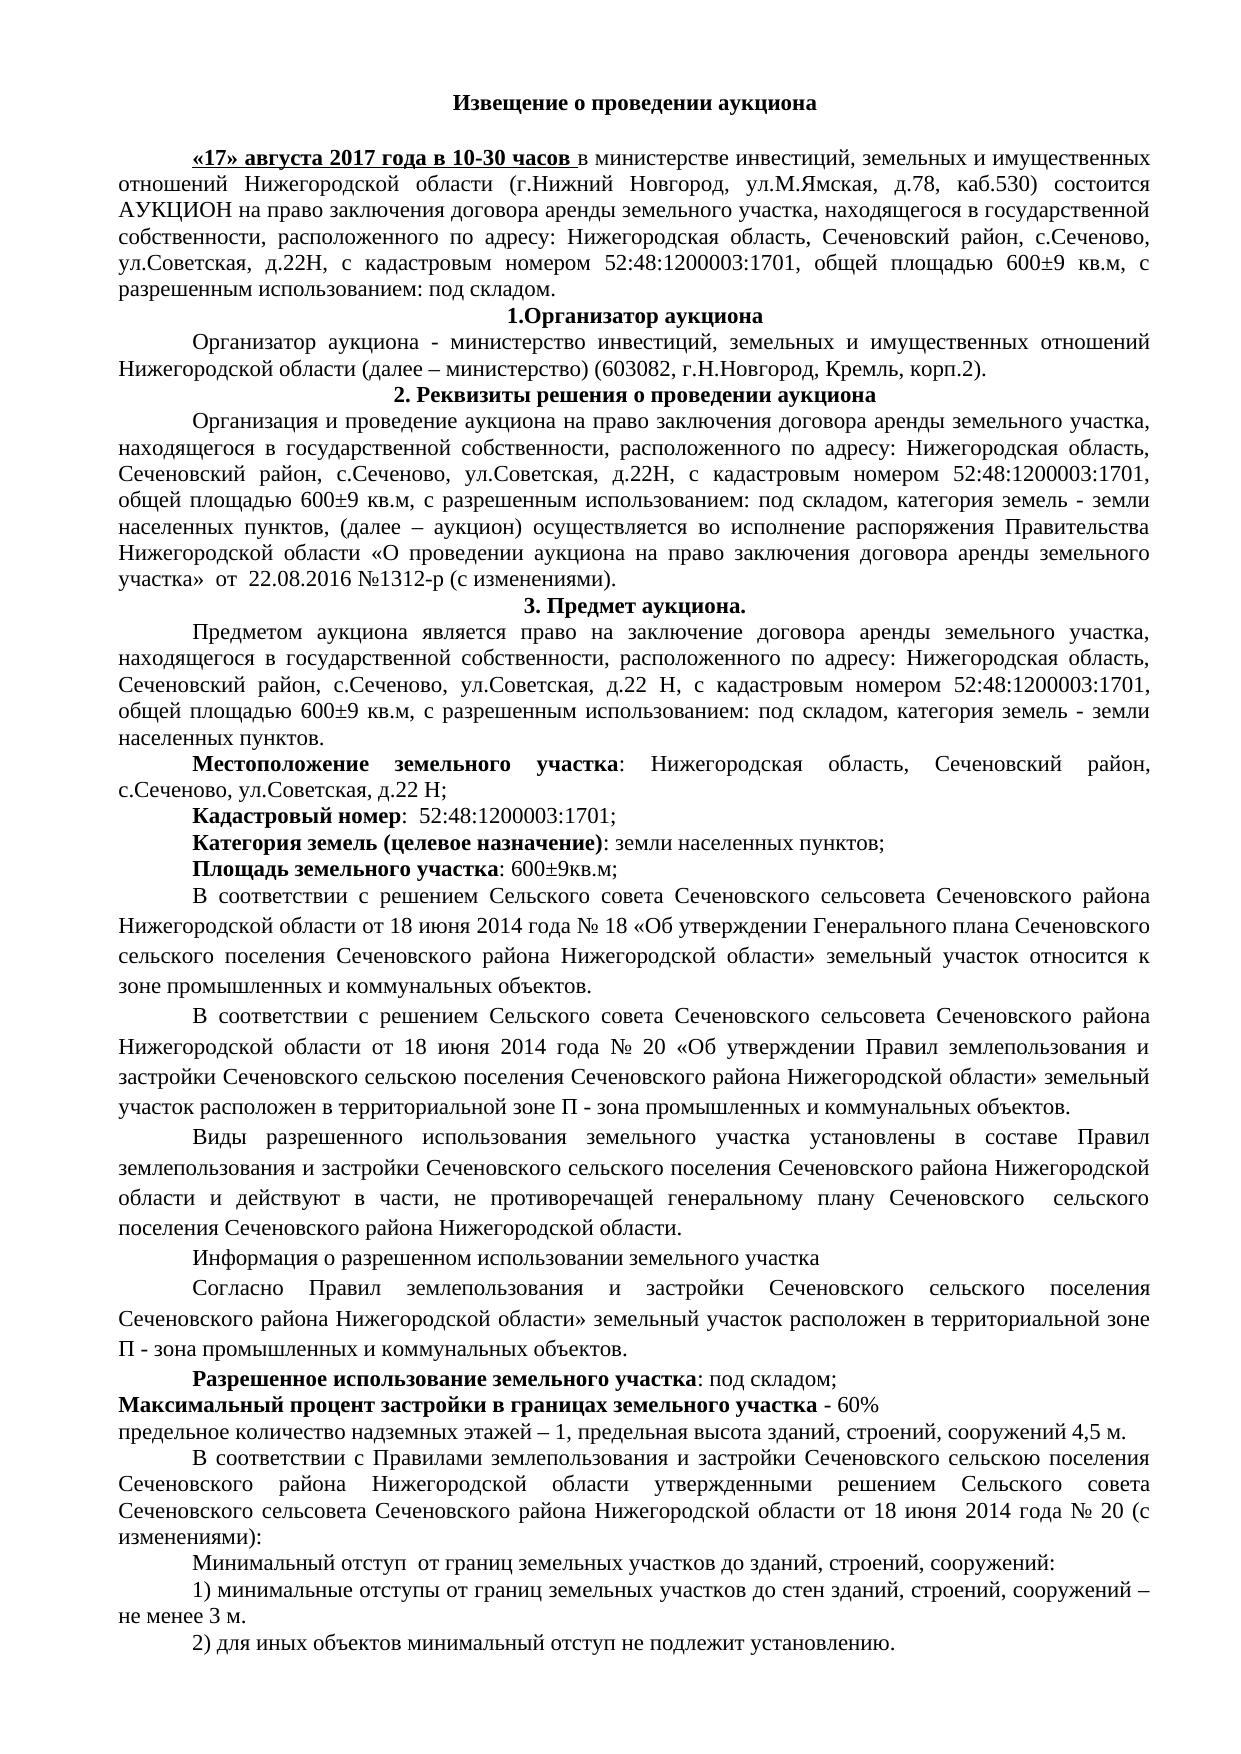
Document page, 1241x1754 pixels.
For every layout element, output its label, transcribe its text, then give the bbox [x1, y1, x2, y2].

text Разрешенное использование земельного участка: под складом; [118, 1365, 1152, 1391]
text Максимальный процент застройки в границах земельного участка - 60% [118, 1391, 1152, 1418]
text В соответствии с решением Сельского совета Сеченовского сельсовета Сеченовского района Нижегородской области от 18 июня 2014 года № 18 «Об утверждении Генерального плана Сеченовского сельского поселения Сеченовского района Нижегородской области» земельный участок относится к зоне промышленных и коммунальных объектов. [118, 882, 1152, 999]
text 1) минимальные отступы от границ земельных участков до стен зданий, строений, сооружений – не менее 3 м. [118, 1576, 1152, 1628]
text 2) для иных объектов минимальный отступ не подлежит установлению. [118, 1628, 1152, 1655]
text 3. Предмет аукциона. [118, 592, 1152, 618]
text Категория земель (целевое назначение): земли населенных пунктов; [118, 829, 1152, 855]
text Информация о разрешенном использовании земельного участка [118, 1244, 1152, 1271]
text Местоположение земельного участка: Нижегородская область, Сеченовский район, с.Сеченово, ул.Советская, д.22 Н; [118, 750, 1152, 803]
text Виды разрешенного использования земельного участка установлены в составе Правил землепользования и застройки Сеченовского сельского поселения Сеченовского района Нижегородской области и действуют в части, не противоречащей генеральному плану Сеченовского сельского поселения Сеченовского района Нижегородской области. [118, 1123, 1152, 1240]
text В соответствии с Правилами землепользования и застройки Сеченовского сельскою поселения Сеченовского района Нижегородской области утвержденными решением Сельского совета Сеченовского сельсовета Сеченовского района Нижегородской области от 18 июня 2014 года № 20 (с изменениями): [118, 1444, 1152, 1549]
text Площадь земельного участка: 600±9кв.м; [118, 855, 1152, 882]
text Организация и проведение аукциона на право заключения договора аренды земельного участка, находящегося в государственной собственности, расположенного по адресу: Нижегородская область, Сеченовский район, с.Сеченово, ул.Советская, д.22Н, с кадастровым номером 52:48:1200003:1701, общей площадью 600±9 кв.м, с разрешенным использованием: под складом, категория земель - земли населенных пунктов, (далее – аукцион) осуществляется во исполнение распоряжения Правительства Нижегородской области «О проведении аукциона на право заключения договора аренды земельного участка» от 22.08.2016 №1312-р (с изменениями). [118, 407, 1152, 592]
text «17» августа 2017 года в 10-30 часов в министерстве инвестиций, земельных и имущественных отношений Нижегородской области (г.Нижний Новгород, ул.М.Ямская, д.78, каб.530) состоится аукцион на право заключения договора аренды земельного участка, находящегося в государственной собственности, расположенного по адресу: Нижегородская область, Сеченовский район, с.Сеченово, ул.Советская, д.22Н, с кадастровым номером 52:48:1200003:1701, общей площадью 600±9 кв.м, с разрешенным использованием: под складом. [118, 144, 1152, 302]
text Кадастровый номер: 52:48:1200003:1701; [118, 803, 1152, 829]
text Организатор аукциона - министерство инвестиций, земельных и имущественных отношений Нижегородской области (далее – министерство) (603082, г.Н.Новгород, Кремль, корп.2). [118, 328, 1152, 381]
text Минимальный отступ от границ земельных участков до зданий, строений, сооружений: [118, 1549, 1152, 1576]
text 2. Реквизиты решения о проведении аукциона [118, 381, 1152, 407]
text В соответствии с решением Сельского совета Сеченовского сельсовета Сеченовского района Нижегородской области от 18 июня 2014 года № 20 «Об утверждении Правил землепользования и застройки Сеченовского сельскою поселения Сеченовского района Нижегородской области» земельный участок расположен в территориальной зоне П - зона промышленных и коммунальных объектов. [118, 1002, 1152, 1119]
text Предметом аукциона является право на заключение договора аренды земельного участка, находящегося в государственной собственности, расположенного по адресу: Нижегородская область, Сеченовский район, с.Сеченово, ул.Советская, д.22 Н, с кадастровым номером 52:48:1200003:1701, общей площадью 600±9 кв.м, с разрешенным использованием: под складом, категория земель - земли населенных пунктов. [118, 618, 1152, 750]
text Согласно Правил землепользования и застройки Сеченовского сельского поселения Сеченовского района Нижегородской области» земельный участок расположен в территориальной зоне П - зона промышленных и коммунальных объектов. [118, 1274, 1152, 1361]
subtitle Извещение о проведении аукциона [118, 89, 1152, 115]
text 1.Организатор аукциона [118, 302, 1152, 328]
text предельное количество надземных этажей – 1, предельная высота зданий, строений, сооружений 4,5 м. [118, 1418, 1152, 1444]
